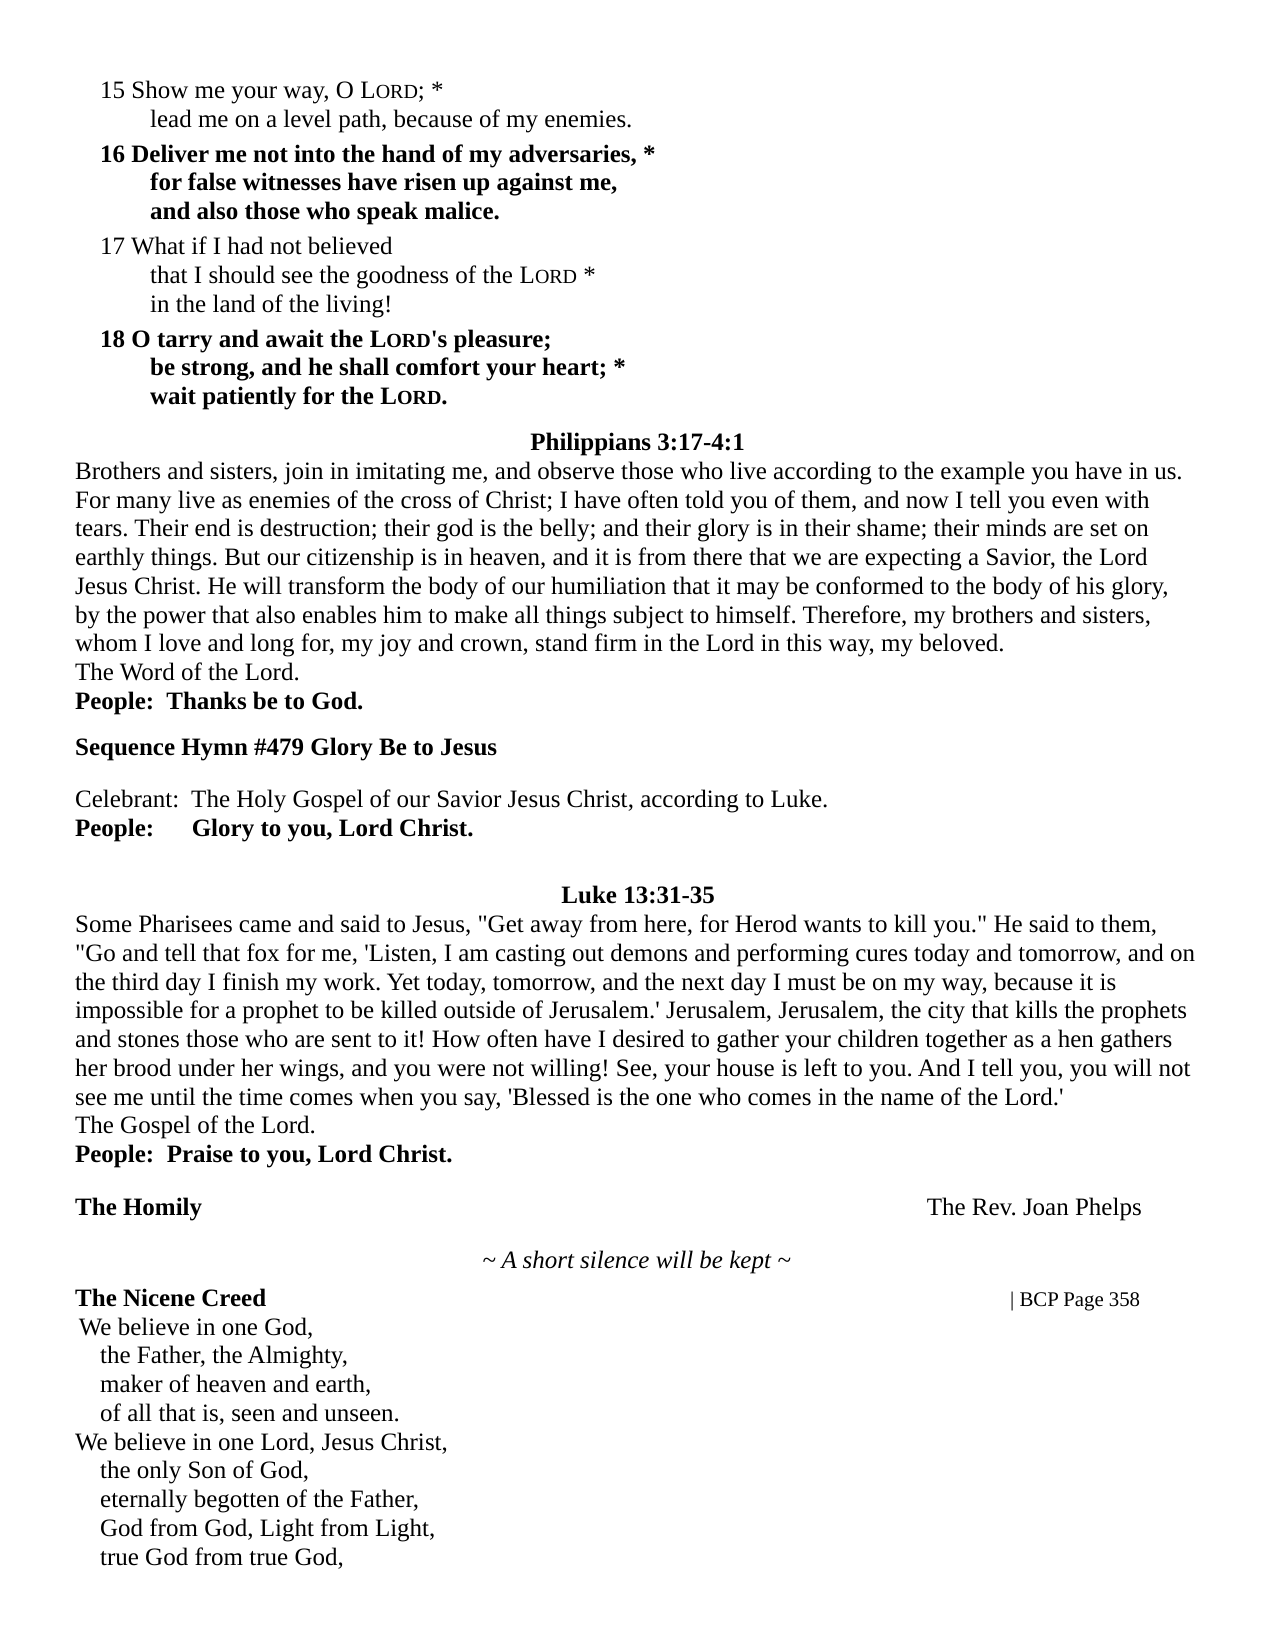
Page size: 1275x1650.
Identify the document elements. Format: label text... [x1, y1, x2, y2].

text 17 What if I had not believed that I should see the goodness of the Lord * in the land of the living! [100, 231, 1150, 317]
text The Word of the Lord. [75, 657, 1200, 686]
text the Father, the Almighty, [75, 1341, 1200, 1369]
text Luke 13:31-35 [75, 880, 1200, 909]
text Philippians 3:17-4:1 [75, 427, 1200, 456]
text The Homily The Rev. Joan Phelps [75, 1192, 1200, 1221]
text the only Son of God, [75, 1456, 1200, 1484]
text ~ A short silence will be kept ~ [75, 1245, 1200, 1273]
text God from God, Light from Light, [75, 1513, 1200, 1542]
text 18 O tarry and await the Lord's pleasure; be strong, and he shall comfort your heart; * wait patiently for the Lord. [100, 324, 1150, 410]
text maker of heaven and earth, [75, 1369, 1200, 1398]
text People: Praise to you, Lord Christ. [75, 1139, 1200, 1168]
text We believe in one God, [75, 1312, 1200, 1341]
text 15 Show me your way, O Lord; * lead me on a level path, because of my enemies. [100, 75, 1150, 132]
text People: Glory to you, Lord Christ. [75, 813, 1200, 842]
text We believe in one Lord, Jesus Christ, [75, 1427, 1200, 1456]
text 16 Deliver me not into the hand of my adversaries, * for false witnesses have risen up against me, and also those who speak malice. [100, 139, 1150, 225]
text Celebrant: The Holy Gospel of our Savior Jesus Christ, according to Luke. [75, 784, 1200, 813]
text The Gospel of the Lord. [75, 1110, 1200, 1139]
text Some Pharisees came and said to Jesus, "Get away from here, for Herod wants to kill you." He said to them, "Go and tell that fox for me, 'Listen, I am casting out demons and performing cures today and tomorrow, and on the third day I finish my work. Yet today, tomorrow, and the next day I must be on my way, because it is impossible for a prophet to be killed outside of Jerusalem.' Jerusalem, Jerusalem, the city that kills the prophets and stones those who are sent to it! How often have I desired to gather your children together as a hen gathers her brood under her wings, and you were not willing! See, your house is left to you. And I tell you, you will not see me until the time comes when you say, 'Blessed is the one who comes in the name of the Lord.' [75, 909, 1200, 1110]
text of all that is, seen and unseen. [75, 1398, 1200, 1427]
text People: Thanks be to God. [75, 686, 1200, 715]
text true God from true God, [75, 1542, 1200, 1571]
text Sequence Hymn #479 Glory Be to Jesus [75, 732, 1200, 760]
text Brothers and sisters, join in imitating me, and observe those who live according to the example you have in us. For many live as enemies of the cross of Christ; I have often told you of them, and now I tell you even with tears. Their end is destruction; their god is the belly; and their glory is in their shame; their minds are set on earthly things. But our citizenship is in heaven, and it is from there that we are expecting a Savior, the Lord Jesus Christ. He will transform the body of our humiliation that it may be conformed to the body of his glory, by the power that also enables him to make all things subject to himself. Therefore, my brothers and sisters, whom I love and long for, my joy and crown, stand firm in the Lord in this way, my beloved. [75, 456, 1200, 657]
text The Nicene Creed | BCP Page 358 [75, 1283, 1200, 1312]
text eternally begotten of the Father, [75, 1484, 1200, 1513]
